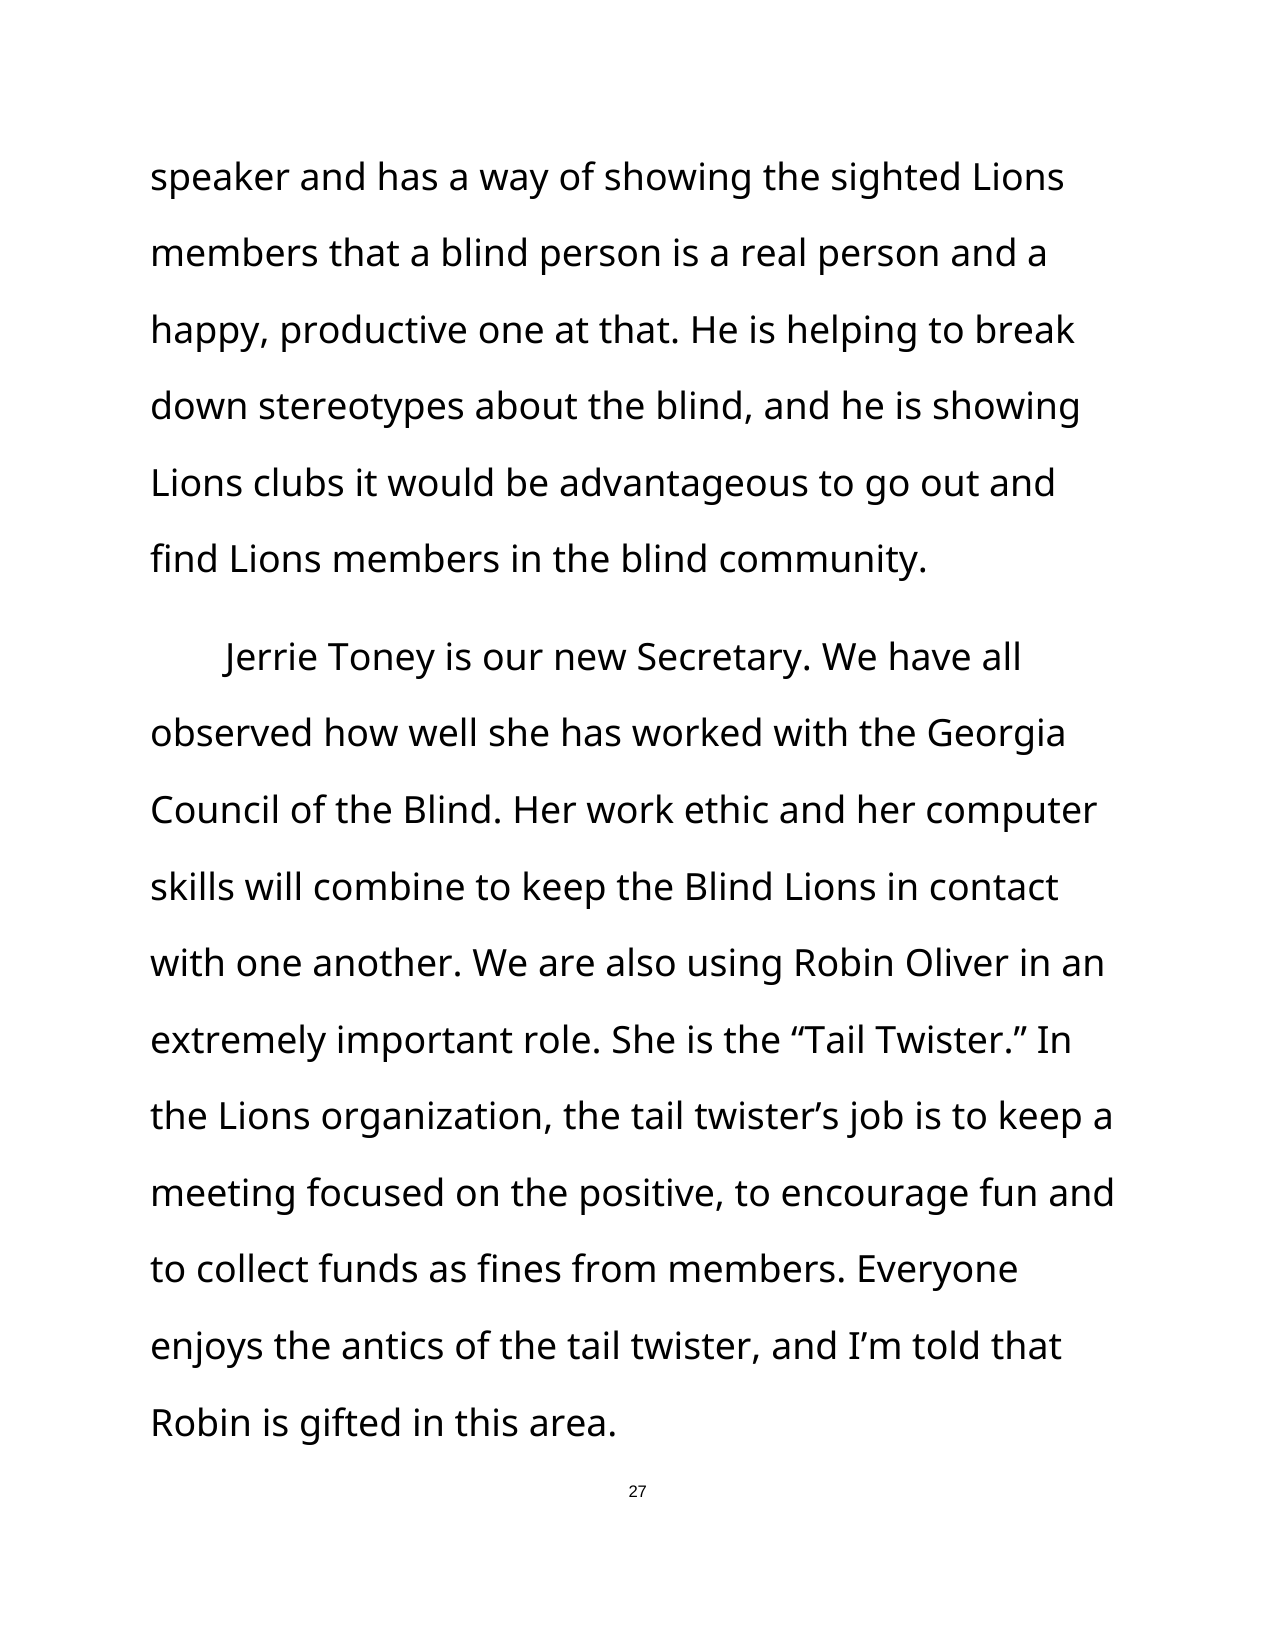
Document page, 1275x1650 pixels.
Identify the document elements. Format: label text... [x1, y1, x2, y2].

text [150, 150, 1125, 584]
text Jerrie Toney is our new Secretary. We have all observed how well she has worked with the Georgia Council of the Blind. Her work ethic and her computer skills will combine to keep the Blind Lions in contact with one another. We are also using Robin Oliver in an extremely important role. She is the “Tail Twister.” In the Lions organization, the tail twister’s job is to keep a meeting focused on the positive, to encourage fun and to collect funds as fines from members. Everyone enjoys the antics of the tail twister, and I’m told that Robin is gifted in this area. [150, 630, 1125, 1447]
